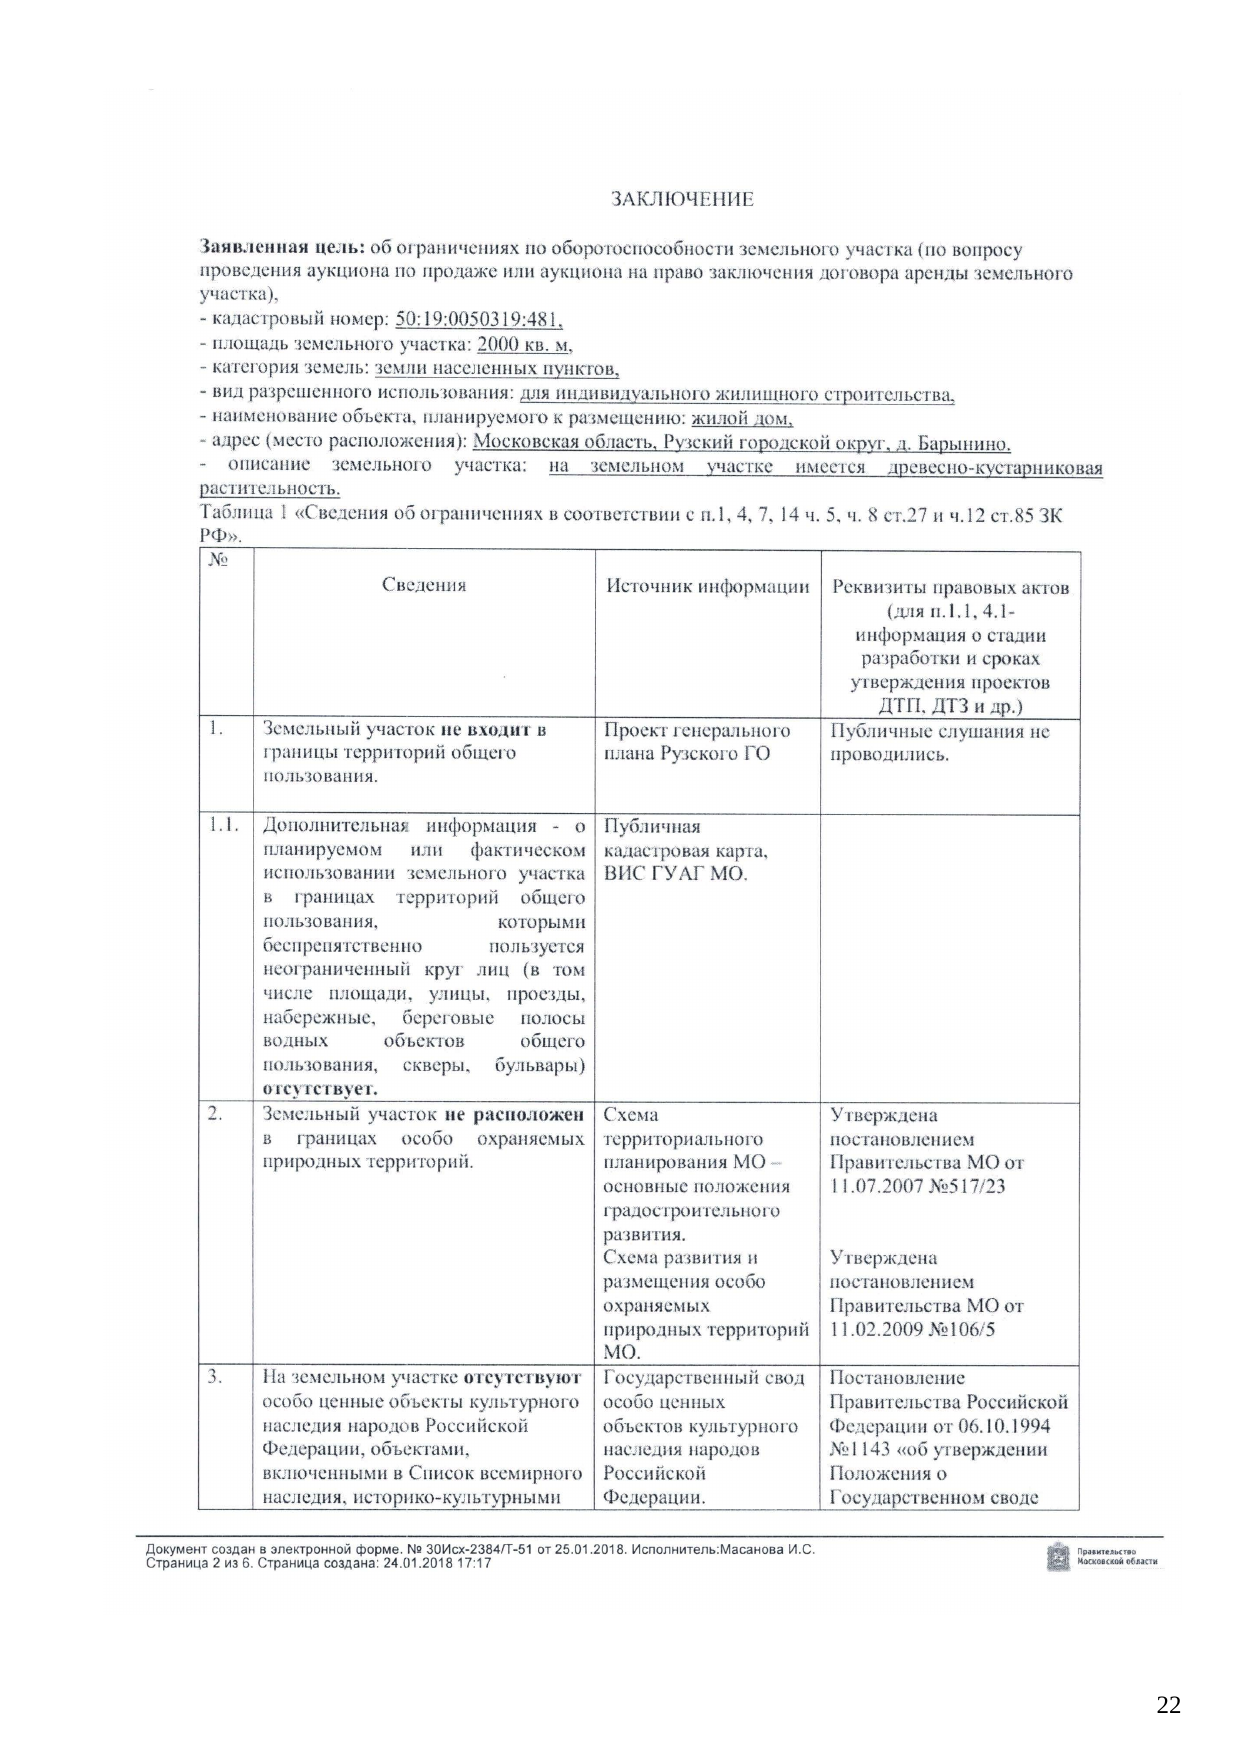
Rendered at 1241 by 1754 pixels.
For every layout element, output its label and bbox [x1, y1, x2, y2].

picture [103, 88, 1182, 1615]
